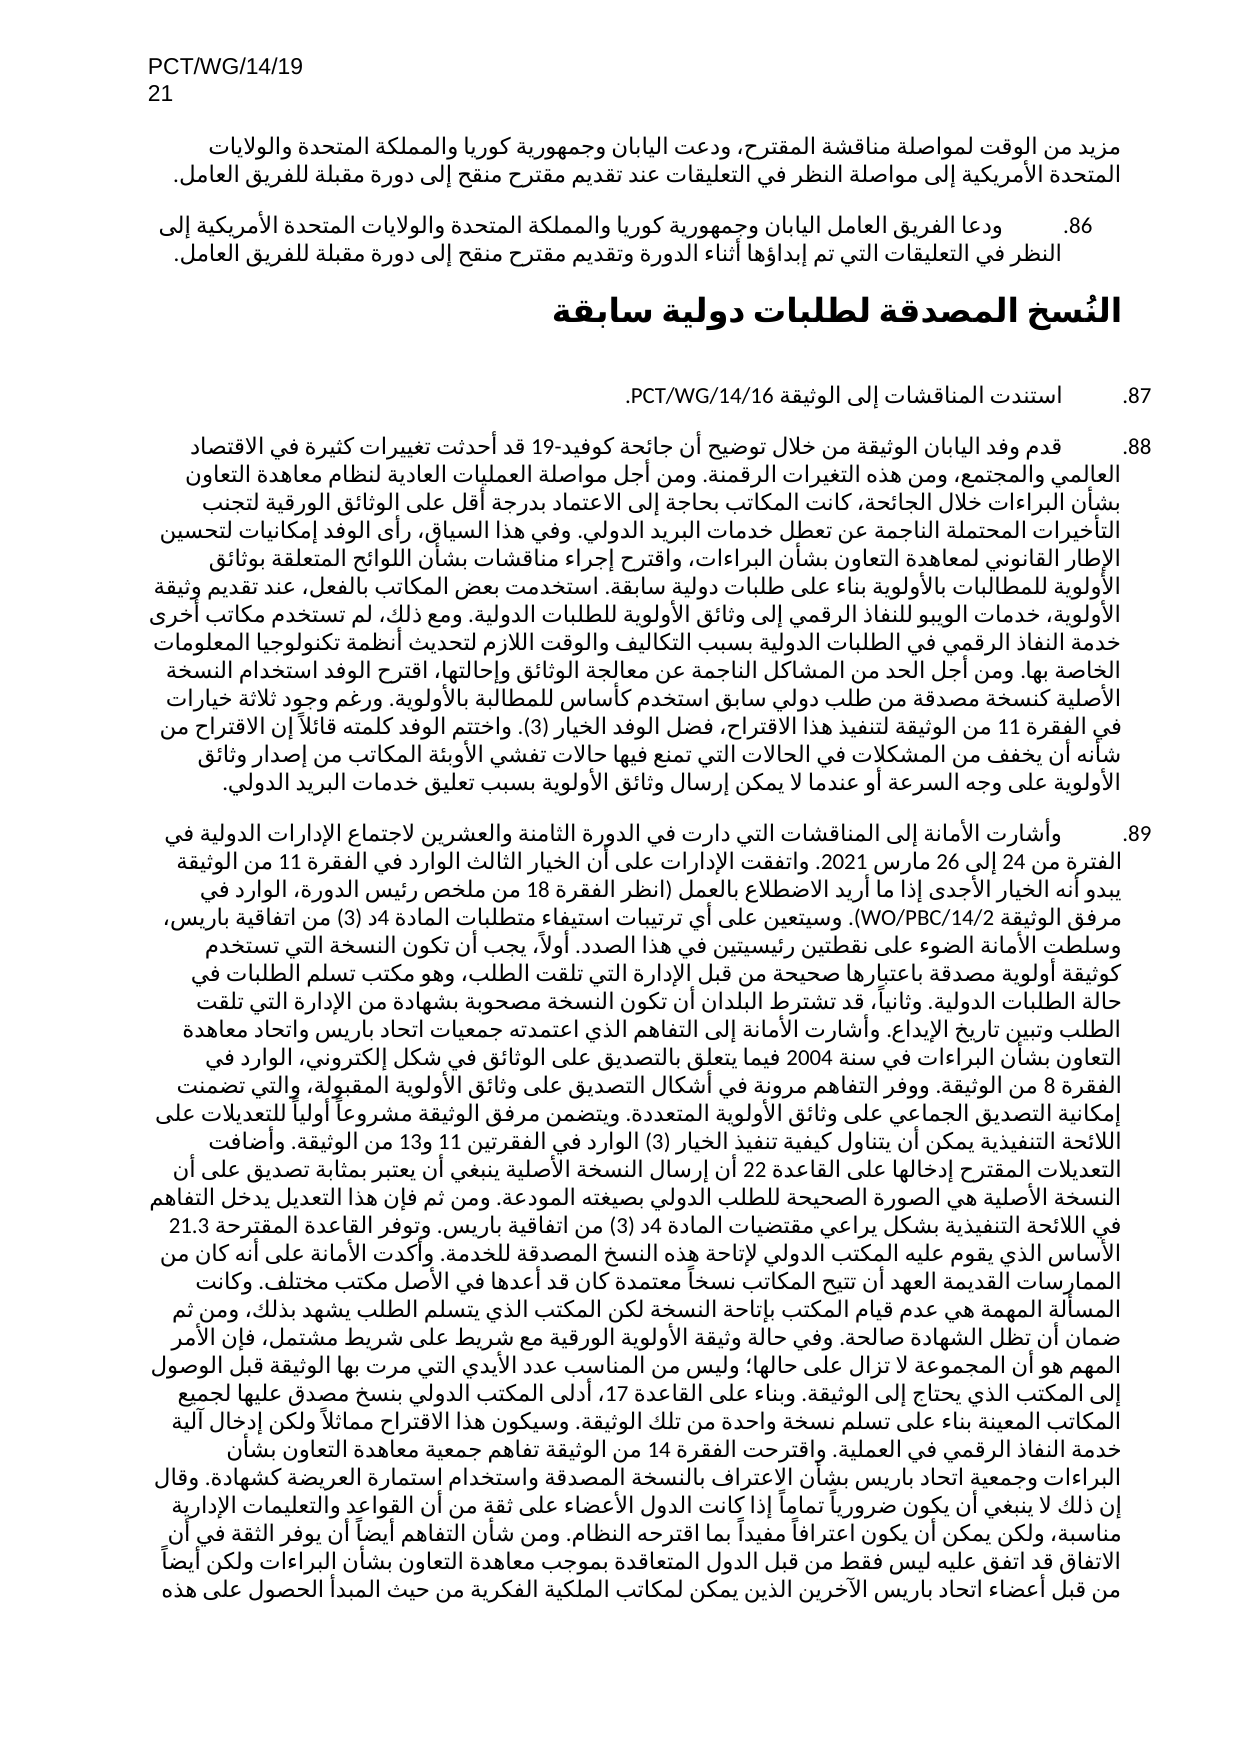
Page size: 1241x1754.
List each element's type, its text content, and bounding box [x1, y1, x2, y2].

text قدم وفد اليابان الوثيقة من خلال توضيح أن جائحة كوفيد-19 قد أحدثت تغييرات كثيرة في الاقتصاد العالمي والمجتمع، ومن هذه التغيرات الرقمنة. ومن أجل مواصلة العمليات العادية لنظام معاهدة التعاون بشأن البراءات خلال الجائحة، كانت المكاتب بحاجة إلى الاعتماد بدرجة أقل على الوثائق الورقية لتجنب التأخيرات المحتملة الناجمة عن تعطل خدمات البريد الدولي. وفي هذا السياق، رأى الوفد إمكانيات لتحسين الإطار القانوني لمعاهدة التعاون بشأن البراءات، واقترح إجراء مناقشات بشأن اللوائح المتعلقة بوثائق الأولوية للمطالبات بالأولوية بناء على طلبات دولية سابقة. استخدمت بعض المكاتب بالفعل، عند تقديم وثيقة الأولوية، خدمات الويبو للنفاذ الرقمي إلى وثائق الأولوية للطلبات الدولية. ومع ذلك، لم تستخدم مكاتب أخرى خدمة النفاذ الرقمي في الطلبات الدولية بسبب التكاليف والوقت اللازم لتحديث أنظمة تكنولوجيا المعلومات الخاصة بها. ومن أجل الحد من المشاكل الناجمة عن معالجة الوثائق وإحالتها، اقترح الوفد استخدام النسخة الأصلية كنسخة مصدقة من طلب دولي سابق استخدم كأساس للمطالبة بالأولوية. ورغم وجود ثلاثة خيارات في الفقرة 11 من الوثيقة لتنفيذ هذا الاقتراح، فضل الوفد الخيار (3). واختتم الوفد كلمته قائلاً إن الاقتراح من شأنه أن يخفف من المشكلات في الحالات التي تمنع فيها حالات تفشي الأوبئة المكاتب من إصدار وثائق الأولوية على وجه السرعة أو عندما لا يمكن إرسال وثائق الأولوية بسبب تعليق خدمات البريد الدولي. [148, 432, 1122, 796]
subtitle النُسخ المصدقة لطلبات دولية سابقة [148, 290, 1122, 331]
text ودعا الفريق العامل اليابان وجمهورية كوريا والمملكة المتحدة والولايات المتحدة الأمريكية إلى النظر في التعليقات التي تم إبداؤها أثناء الدورة وتقديم مقترح منقح إلى دورة مقبلة للفريق العامل. [148, 211, 1063, 267]
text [148, 132, 1122, 188]
text استندت المناقشات إلى الوثيقة PCT/WG/14/16. [148, 381, 1122, 409]
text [148, 819, 1122, 1603]
